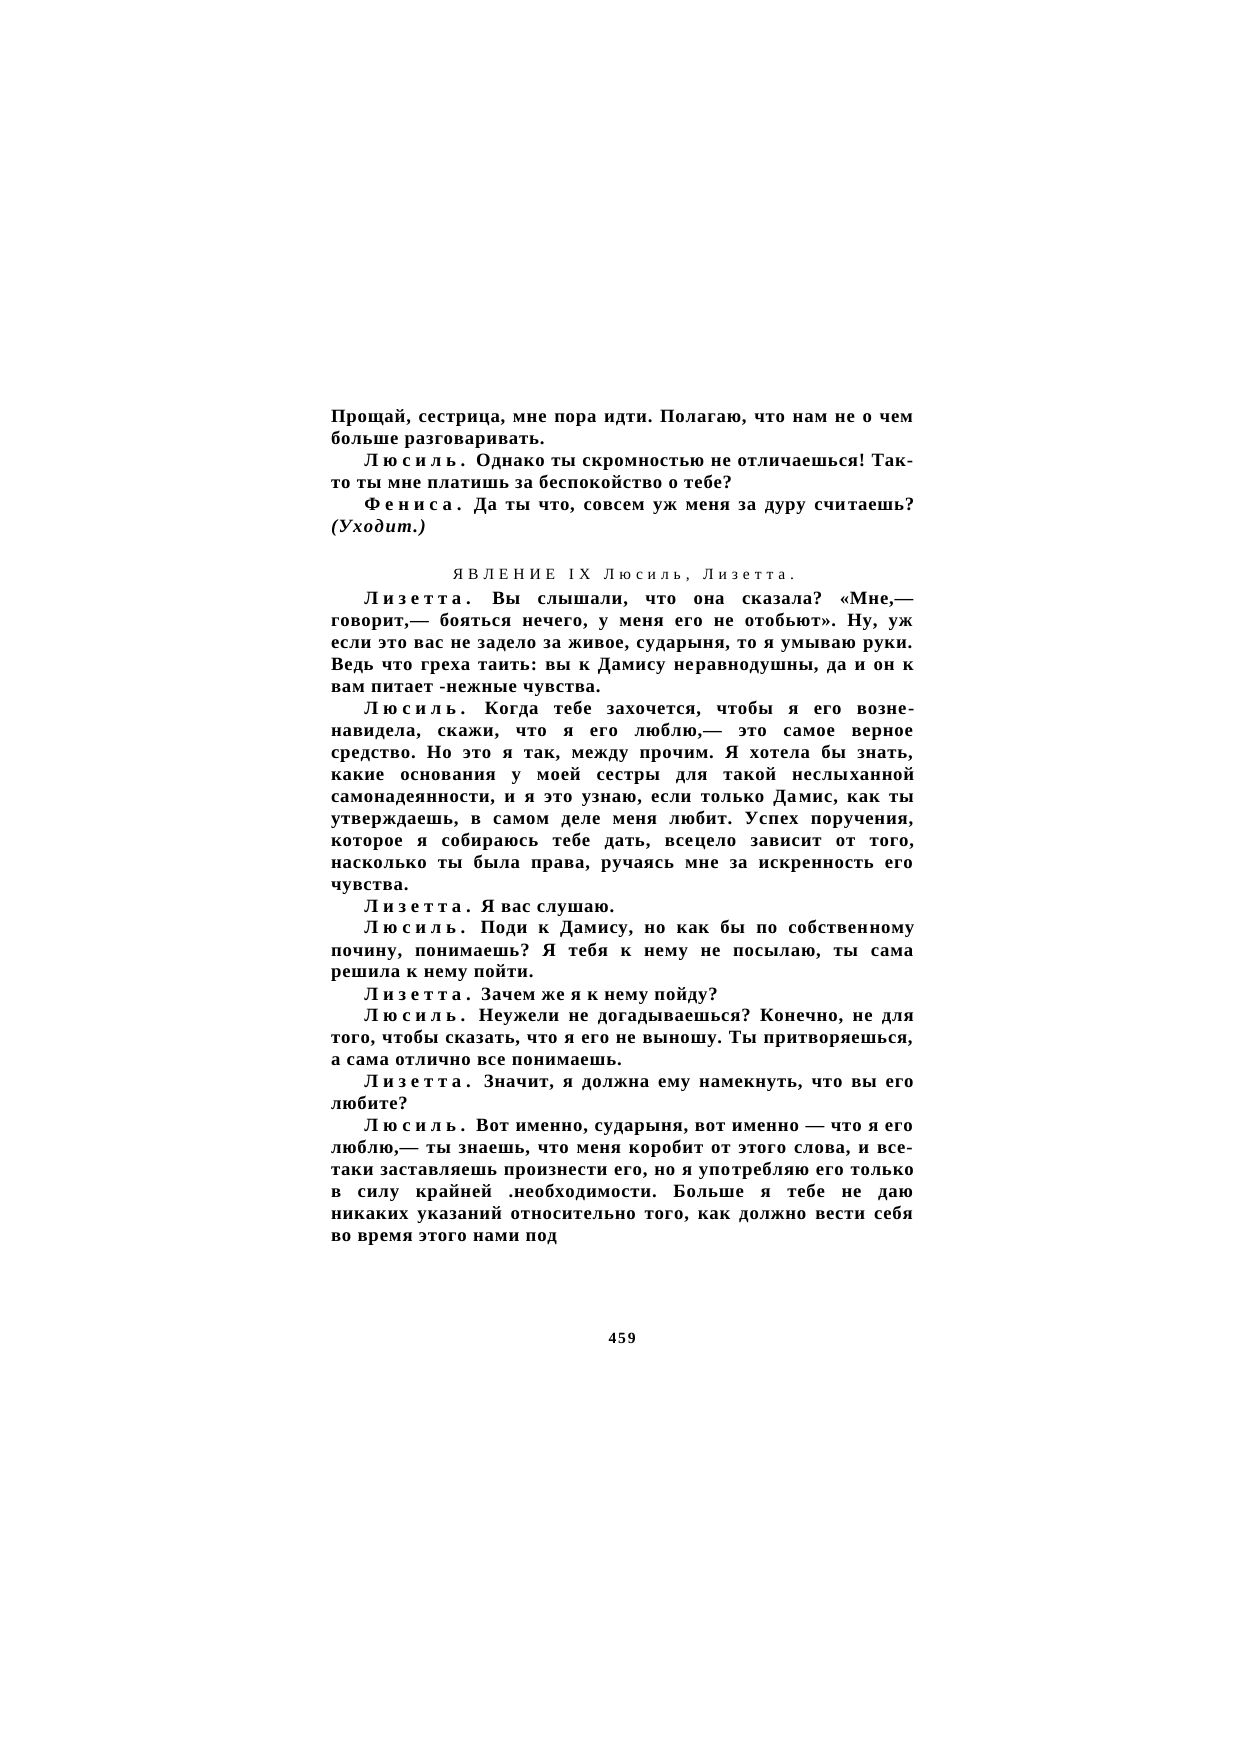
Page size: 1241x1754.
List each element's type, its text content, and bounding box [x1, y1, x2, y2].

text Лизетта. Вы слышали, что она сказала? «Мне,— говорит,— бояться нечего, у меня его не отобьют». Ну, уж если это вас не задело за живое, сударыня, то я умываю руки. Ведь что греха таить: вы к Дамису неравнодушны, да и он к вам питает -нежные чувства. [331, 587, 914, 697]
text Люсиль. Поди к Дамису, но как бы по собственному почину, понимаешь? Я тебя к нему не посылаю, ты сама решила к нему пойти. [331, 916, 914, 982]
text 459 [608, 1331, 636, 1347]
text Люсиль. Неужели не догадываешься? Конечно, не для того, чтобы сказать, что я его не выношу. Ты притворяешься, а сама отлично все понимаешь. [331, 1004, 914, 1070]
text Лизетта. Я вас слушаю. [331, 894, 916, 916]
text Лизетта. Зачем же я к нему пойду? [331, 982, 916, 1004]
text ЯВЛЕНИЕ IX Люсиль, Лизетта. [331, 552, 916, 587]
text Люсиль. Когда тебе захочется, чтобы я его возненавидела, скажи, что я его люблю,— это самое верное средство. Но это я так, между прочим. Я хотела бы знать, какие основания у моей сестры для такой неслыханной самонадеянности, и я это узнаю, если только Дамис, как ты утверждаешь, в самом деле меня любит. Успех поручения, которое я собираюсь тебе дать, всецело зависит от того, насколько ты была права, ручаясь мне за искренность его чувства. [331, 697, 914, 894]
text Люсиль. Однако ты скромностью не отличаешься! Так-то ты мне платишь за беспокойство о тебе? [331, 449, 914, 493]
text Прощай, сестрица, мне пора идти. Полагаю, что нам не о чем больше разговаривать. [331, 405, 914, 449]
text Фениса. Да ты что, совсем уж меня за дуру считаешь? (Уходит.) [331, 493, 914, 537]
text Лизетта. Значит, я должна ему намекнуть, что вы его любите? [331, 1070, 914, 1114]
text Люсиль. Вот именно, сударыня, вот именно — что я его люблю,— ты знаешь, что меня коробит от этого слова, и все-таки заставляешь произнести его, но я употребляю его только в силу крайней .необходимости. Больше я тебе не даю никаких указаний относительно того, как должно вести себя во время этого нами под [331, 1114, 914, 1246]
